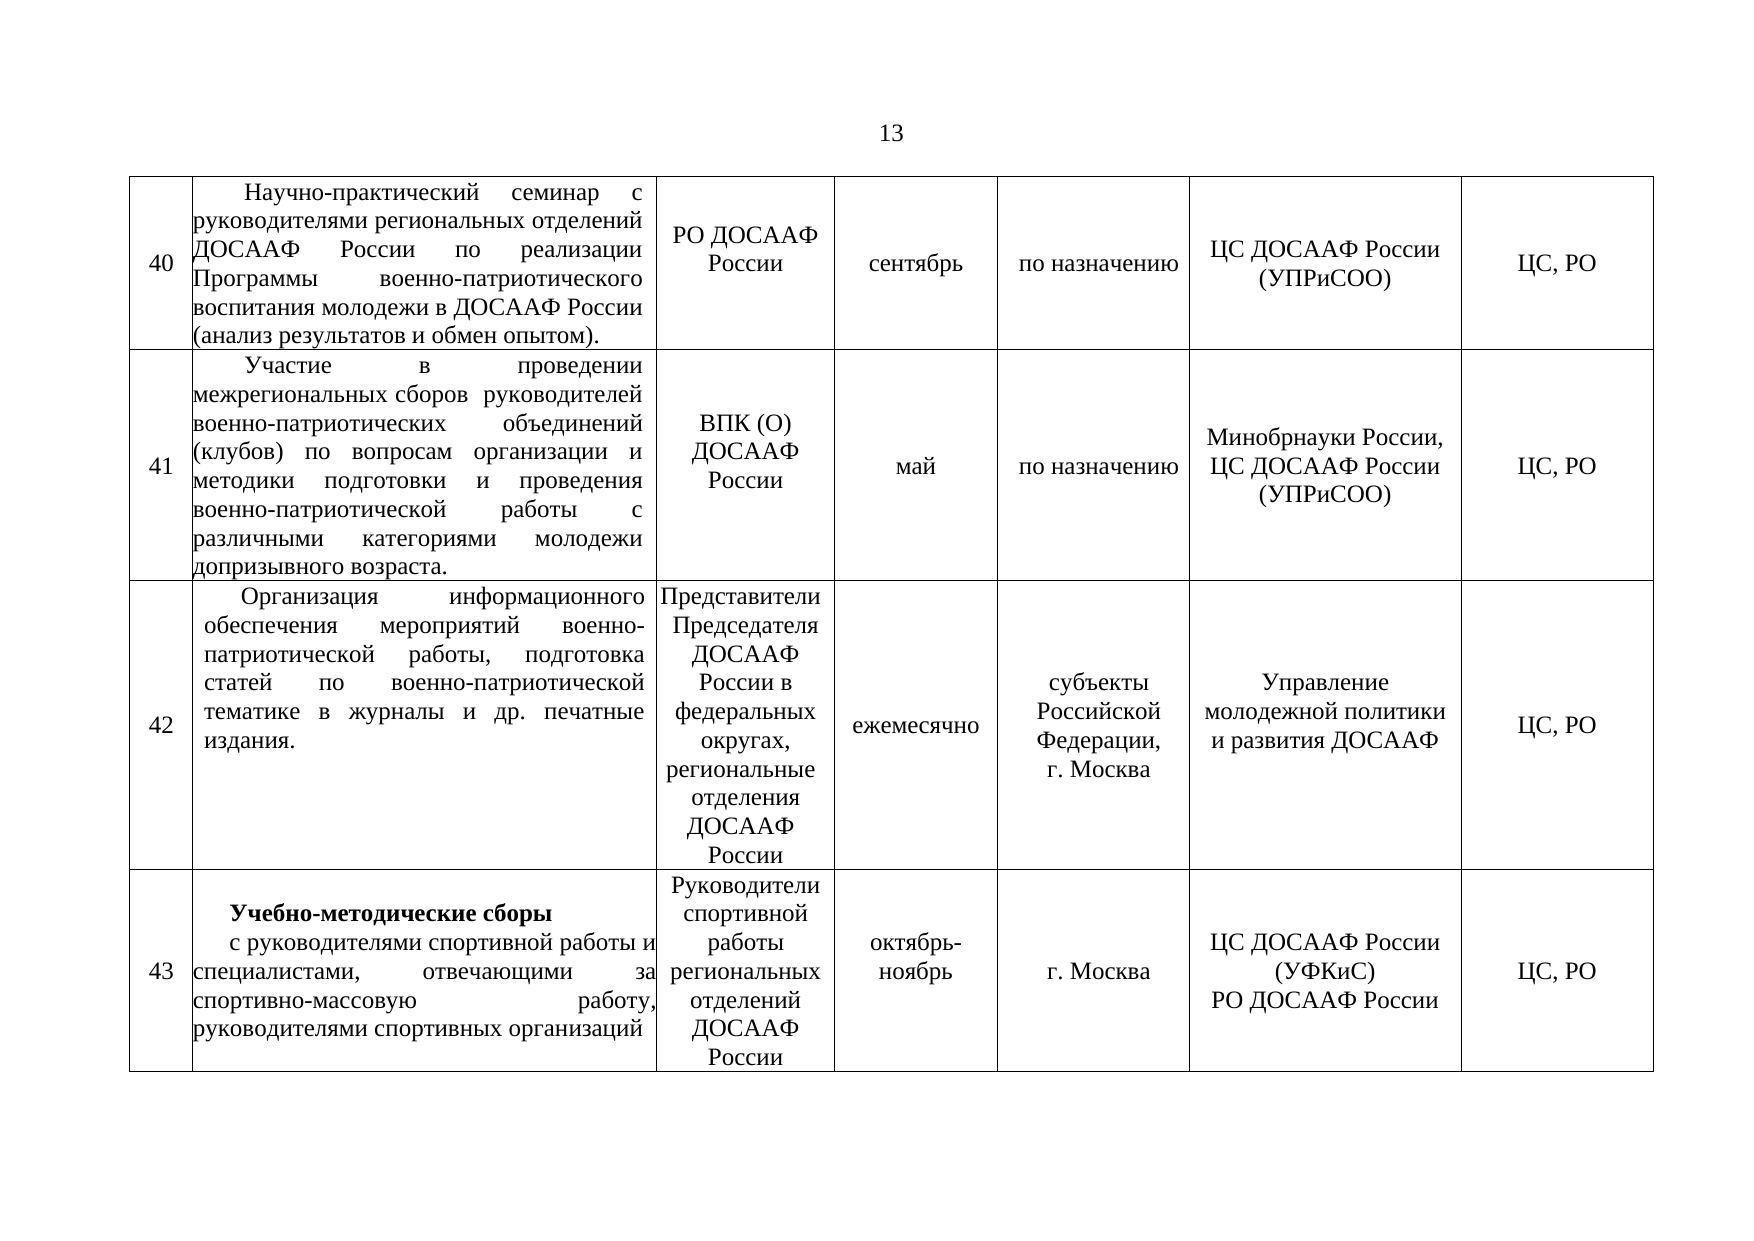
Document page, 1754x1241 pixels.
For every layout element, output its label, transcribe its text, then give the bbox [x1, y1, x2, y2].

table_cell ЦС, РО [1462, 581, 1653, 869]
table_cell 43 [130, 870, 192, 1071]
table_cell Научно-практический семинар с руководителями региональных отделений ДОСААФ России по реализации Программы военно-патриотического воспитания молодежи в ДОСААФ России (анализ результатов и обмен опытом). [193, 177, 656, 349]
table_cell г. Москва [998, 870, 1189, 1071]
table_cell октябрь-ноябрь [835, 870, 997, 1071]
table_cell Представители Председателя ДОСААФ России в федеральных округах, региональные отделения ДОСААФ России [657, 581, 834, 869]
table_cell Учебно-методические сборы с руководителями спортивной работы и специалистами, отвечающими за спортивно-массовую работу, руководителями спортивных организаций [193, 870, 656, 1071]
table_cell Управление молодежной политики и развития ДОСААФ [1190, 581, 1461, 869]
table_cell по назначению [998, 350, 1189, 580]
table_cell РО ДОСААФ России [657, 177, 834, 349]
table_cell Организация информационного обеспечения мероприятий военно-патриотической работы, подготовка статей по военно-патриотической тематике в журналы и др. печатные издания. [193, 581, 656, 869]
table_cell ЦС, РО [1462, 177, 1653, 349]
table_cell май [835, 350, 997, 580]
table_cell субъекты Российской Федерации, г. Москва [998, 581, 1189, 869]
table_cell ЦС, РО [1462, 350, 1653, 580]
table_cell 40 [130, 177, 192, 349]
table_cell сентябрь [835, 177, 997, 349]
table_cell ВПК (О) ДОСААФ России [657, 350, 834, 580]
table_cell ежемесячно [835, 581, 997, 869]
table_cell ЦС, РО [1462, 870, 1653, 1071]
table_cell ЦС ДОСААФ России (УФКиС) РО ДОСААФ России [1190, 870, 1461, 1071]
table_cell ЦС ДОСААФ России (УПРиСОО) [1190, 177, 1461, 349]
table_cell Участие в проведении межрегиональных сборов руководителей военно-патриотических объединений (клубов) по вопросам организации и методики подготовки и проведения военно-патриотической работы с различными категориями молодежи допризывного возраста. [193, 350, 656, 580]
table_cell по назначению [998, 177, 1189, 349]
table_cell 42 [130, 581, 192, 869]
table_cell 41 [130, 350, 192, 580]
table_cell Руководители спортивной работы региональных отделений ДОСААФ России [657, 870, 834, 1071]
table_cell Минобрнауки России, ЦС ДОСААФ России (УПРиСОО) [1190, 350, 1461, 580]
